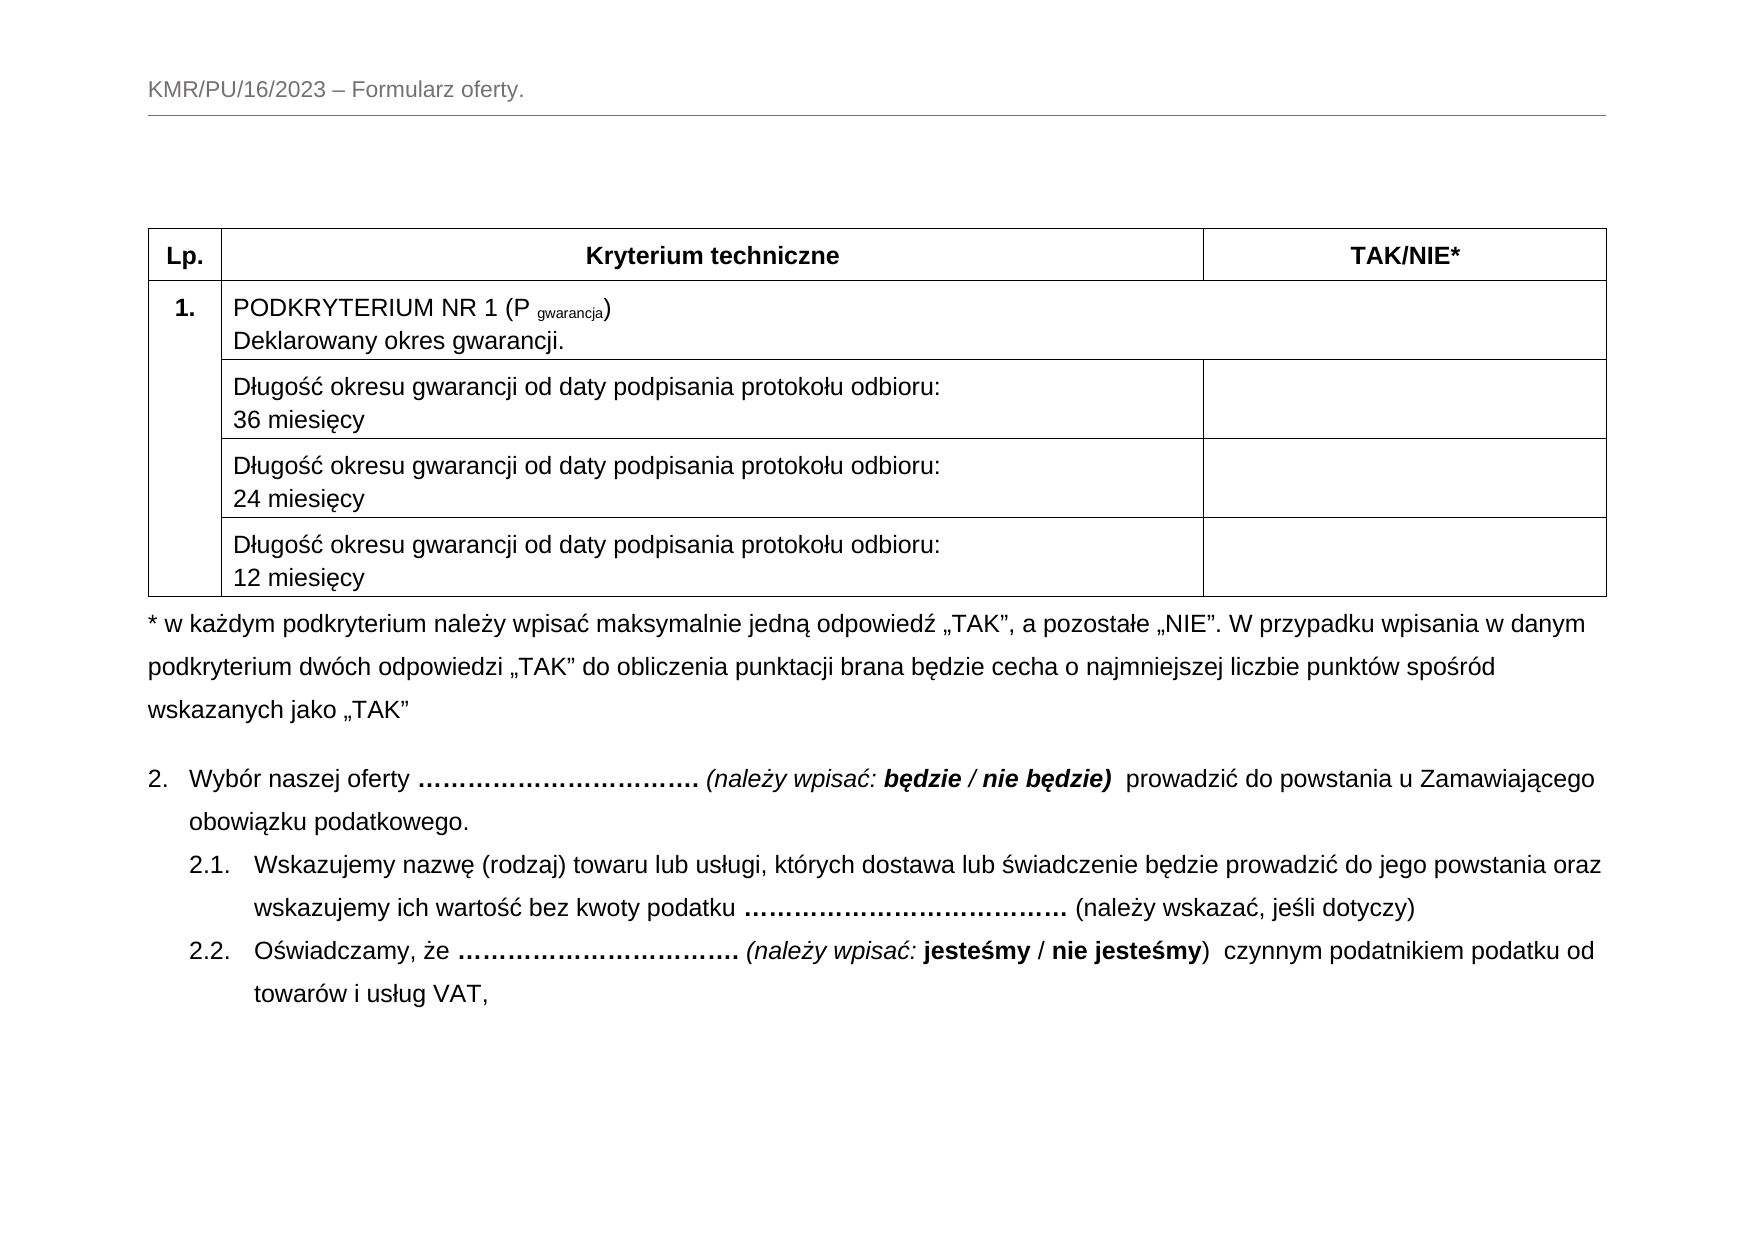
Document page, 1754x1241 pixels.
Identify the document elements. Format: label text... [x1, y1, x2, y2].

table_header TAK/NIE* [1204, 229, 1606, 280]
text * w każdym podkryterium należy wpisać maksymalnie jedną odpowiedź „TAK”, a pozostałe „NIE”. W przypadku wpisania w danym podkryterium dwóch odpowiedzi „TAK” do obliczenia punktacji brana będzie cecha o najmniejszej liczbie punktów spośród wskazanych jako „TAK” [148, 609, 1606, 724]
table_cell [1204, 360, 1606, 438]
table_cell [1204, 518, 1606, 596]
table_header Kryterium techniczne [222, 229, 1203, 280]
table_cell [1204, 439, 1606, 517]
list Wybór naszej oferty ……………………………. (należy wpisać: będzie / nie będzie) prowadzić do powstania u Zamawiającego obowiązku podatkowego. [148, 764, 1606, 836]
table_header Lp. [149, 229, 221, 280]
table_cell PODKRYTERIUM NR 1 (P gwarancja) Deklarowany okres gwarancji. [222, 281, 1606, 359]
table_cell 1. [149, 281, 221, 596]
table_cell Długość okresu gwarancji od daty podpisania protokołu odbioru: 36 miesięcy [222, 360, 1203, 438]
list Oświadczamy, że ……………………………. (należy wpisać: jesteśmy / nie jesteśmy) czynnym podatnikiem podatku od towarów i usług VAT, [189, 936, 1606, 1008]
table_cell Długość okresu gwarancji od daty podpisania protokołu odbioru: 12 miesięcy [222, 518, 1203, 596]
list Wskazujemy nazwę (rodzaj) towaru lub usługi, których dostawa lub świadczenie będzie prowadzić do jego powstania oraz wskazujemy ich wartość bez kwoty podatku ………………………………… (należy wskazać, jeśli dotyczy) [189, 850, 1606, 922]
table_cell Długość okresu gwarancji od daty podpisania protokołu odbioru: 24 miesięcy [222, 439, 1203, 517]
